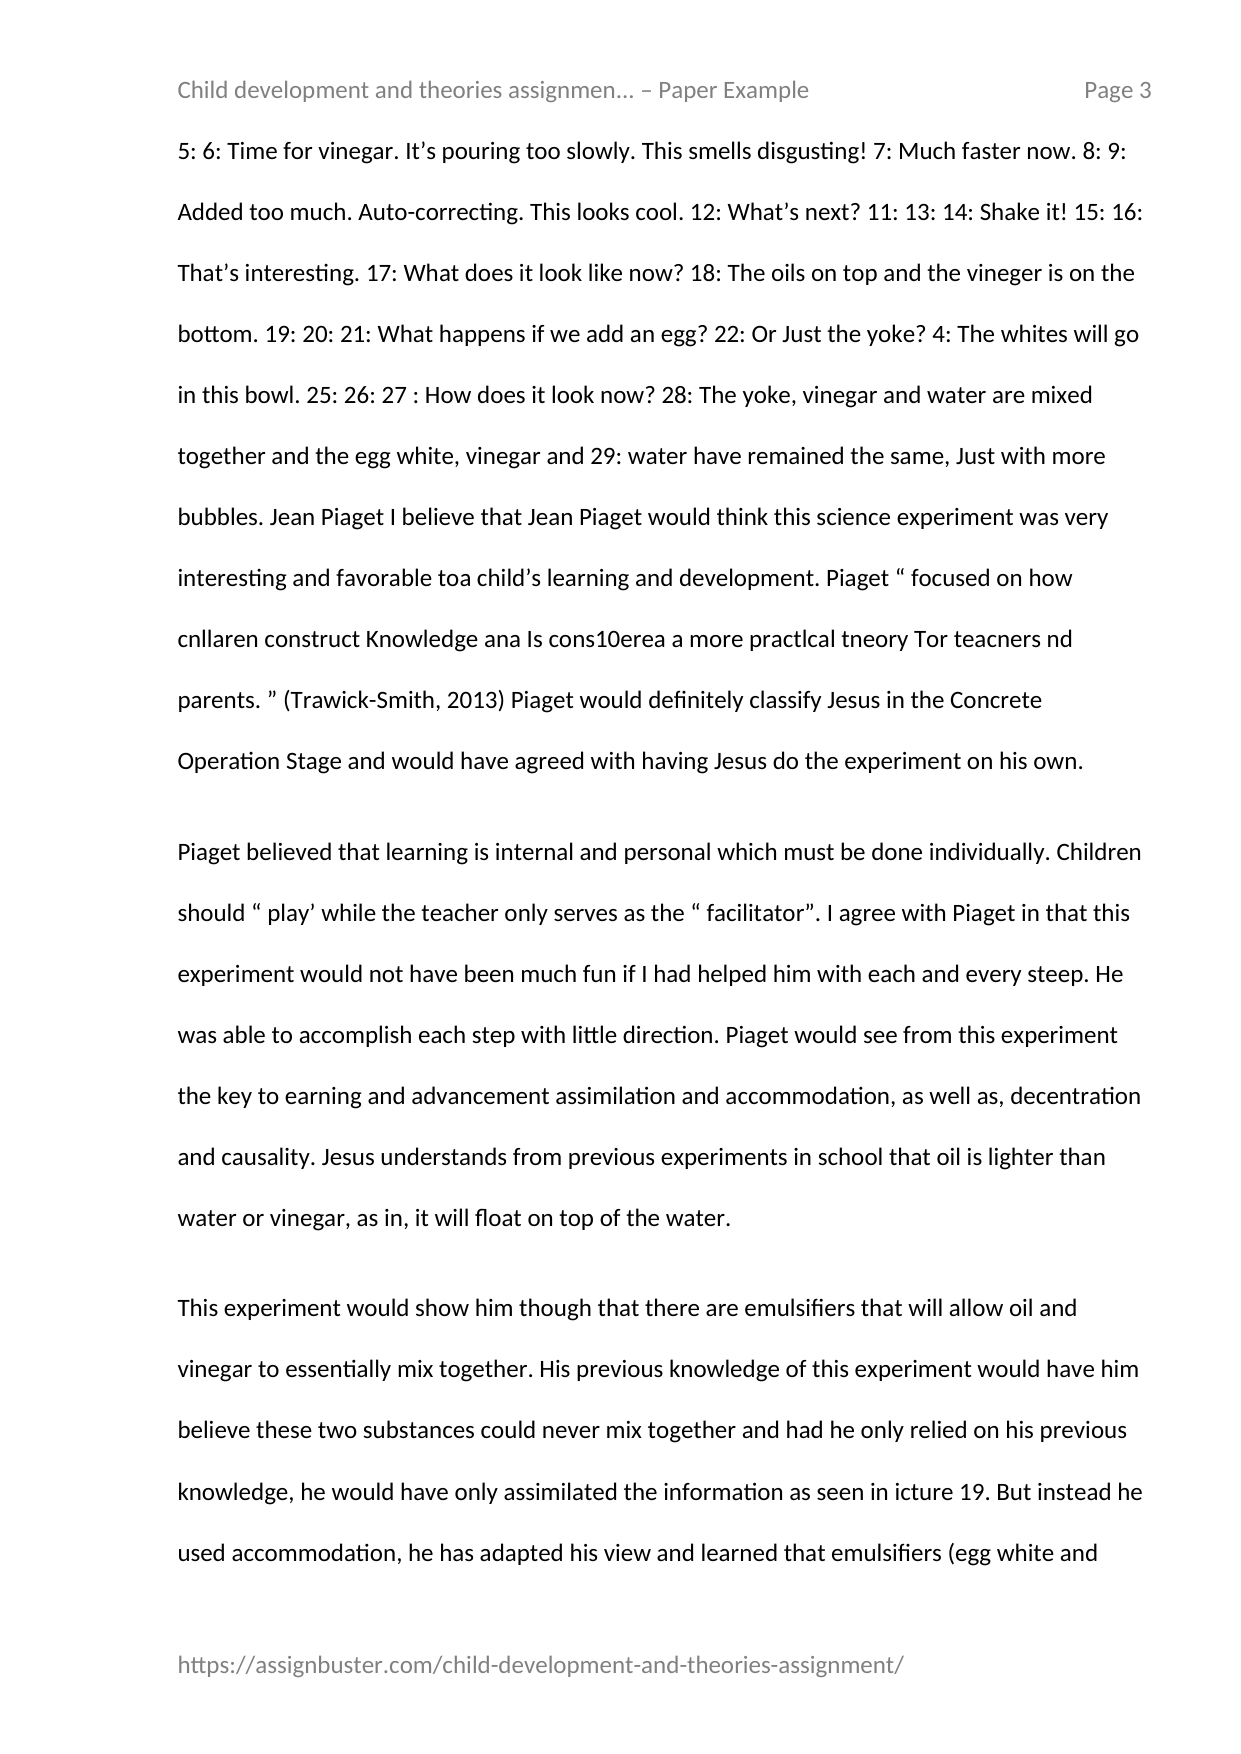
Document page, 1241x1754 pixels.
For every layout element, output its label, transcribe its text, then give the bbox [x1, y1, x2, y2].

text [177, 1292, 1152, 1567]
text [177, 135, 1152, 776]
text Piaget believed that learning is internal and personal which must be done individually. Children should “ play’ while the teacher only serves as the “ facilitator”. I agree with Piaget in that this experiment would not have been much fun if I had helped him with each and every steep. He was able to accomplish each step with little direction. Piaget would see from this experiment the key to earning and advancement assimilation and accommodation, as well as, decentration and causality. Jesus understands from previous experiments in school that oil is lighter than water or vinegar, as in, it will float on top of the water. [177, 836, 1152, 1232]
